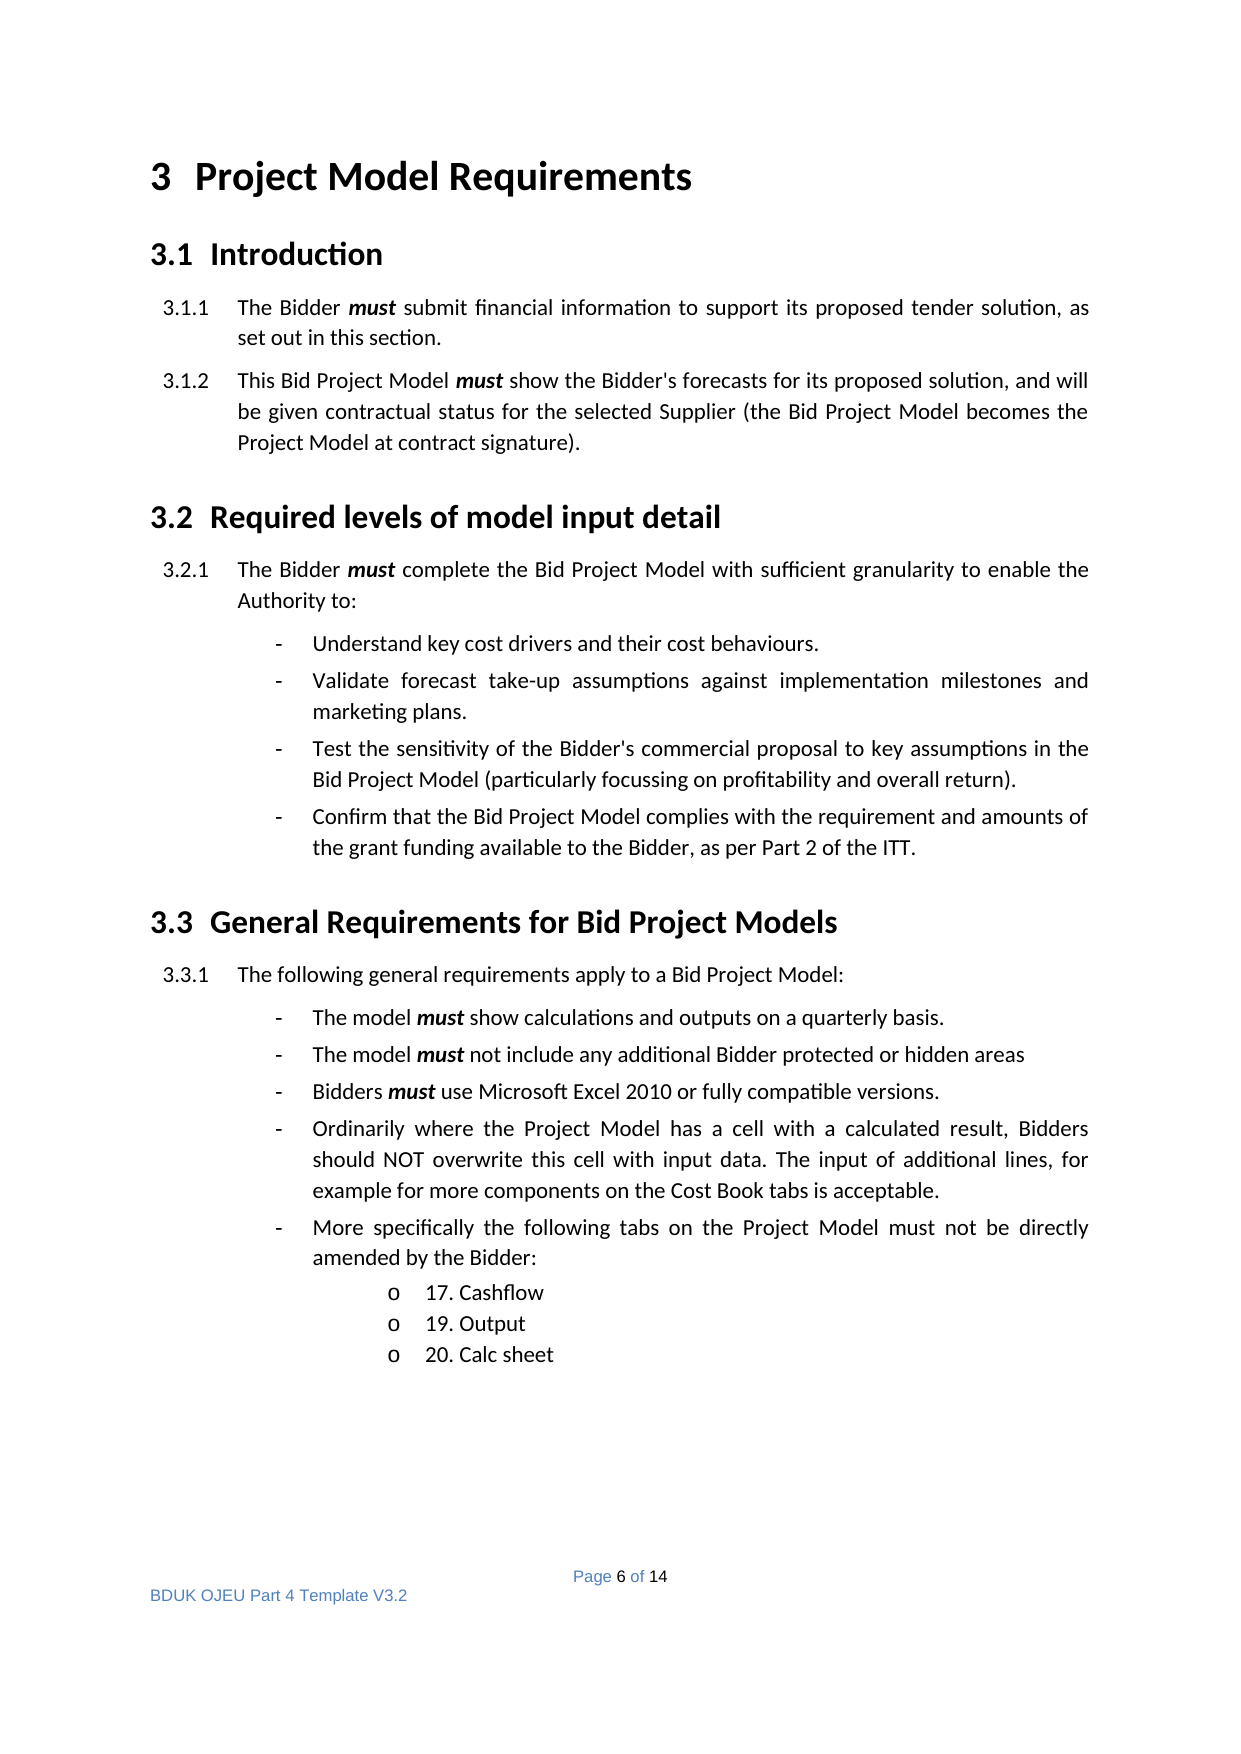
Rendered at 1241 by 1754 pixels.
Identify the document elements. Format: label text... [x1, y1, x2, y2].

list Test the sensitivity of the Bidder's commercial proposal to key assumptions in the Bid Project Model (particularly focussing on profitability and overall return). [275, 734, 1090, 793]
list Introduction [150, 233, 1090, 274]
list Bidders must use Microsoft Excel 2010 or fully compatible versions. [275, 1077, 1090, 1105]
list Validate forecast take-up assumptions against implementation milestones and marketing plans. [275, 667, 1090, 725]
list 20. Calc sheet [387, 1340, 1090, 1368]
list Required levels of model input detail [150, 496, 1090, 537]
list Understand key cost drivers and their cost behaviours. [275, 629, 1090, 658]
list This Bid Project Model must show the Bidder's forecasts for its proposed solution, and will be given contractual status for the selected Supplier (the Bid Project Model becomes the Project Model at contract signature). [162, 367, 1090, 456]
list The model must not include any additional Bidder protected or hidden areas [275, 1040, 1090, 1068]
list Project Model Requirements [150, 150, 1090, 201]
list The Bidder must submit financial information to support its proposed tender solution, as set out in this section. [162, 293, 1090, 351]
list 17. Cashflow [387, 1278, 1090, 1306]
list More specifically the following tabs on the Project Model must not be directly amended by the Bidder: [275, 1213, 1090, 1272]
list The following general requirements apply to a Bid Project Model: [162, 960, 1090, 988]
list Ordinarily where the Project Model has a cell with a calculated result, Bidders should NOT overwrite this cell with input data. The input of additional lines, for example for more components on the Cost Book tabs is acceptable. [275, 1114, 1090, 1204]
list The Bidder must complete the Bid Project Model with sufficient granularity to enable the Authority to: [162, 556, 1090, 614]
list Confirm that the Bid Project Model complies with the requirement and amounts of the grant funding available to the Bidder, as per Part 2 of the ITT. [275, 802, 1090, 861]
list General Requirements for Bid Project Models [150, 901, 1090, 942]
list The model must show calculations and outputs on a quarterly basis. [275, 1003, 1090, 1031]
list 19. Output [387, 1309, 1090, 1337]
